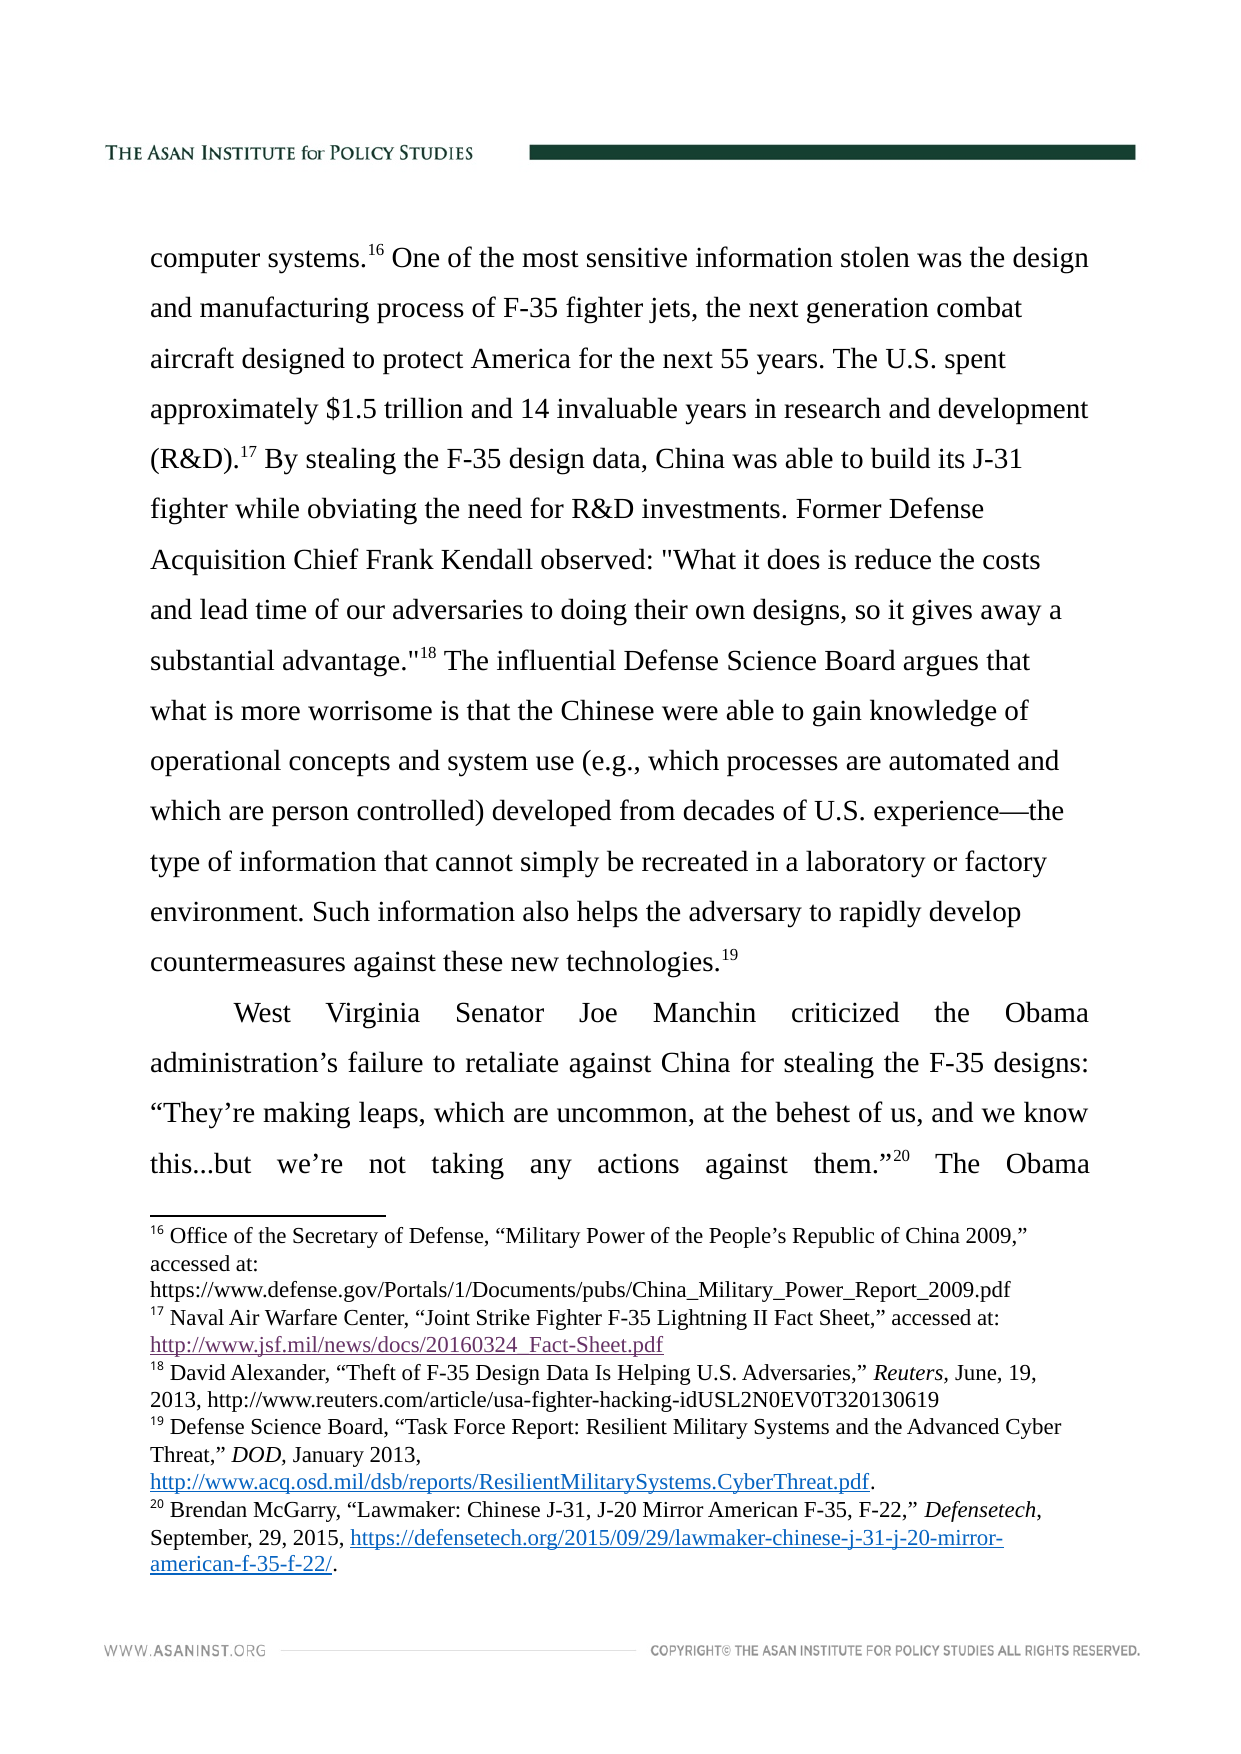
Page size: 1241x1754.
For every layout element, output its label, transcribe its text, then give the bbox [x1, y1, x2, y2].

text West Virginia Senator Joe Manchin criticized the Obama administration’s failure to retaliate against China for stealing the F-35 designs: “They’re making leaps, which are uncommon, at the behest of us, and we know this...but we’re not taking any actions against them.” The Obama administration charged a private citizen named Su Bin, one of the three hackers in charge of the operation. Mr. Su has been sentenced to a mere five years in prison for the attacks. There were no formal diplomatic protests. There were no resolutions proposed to the UN Security Council. There were no economic sanctions. [150, 995, 1090, 1179]
picture [0, 1608, 1241, 1753]
picture [4, 0, 1236, 224]
